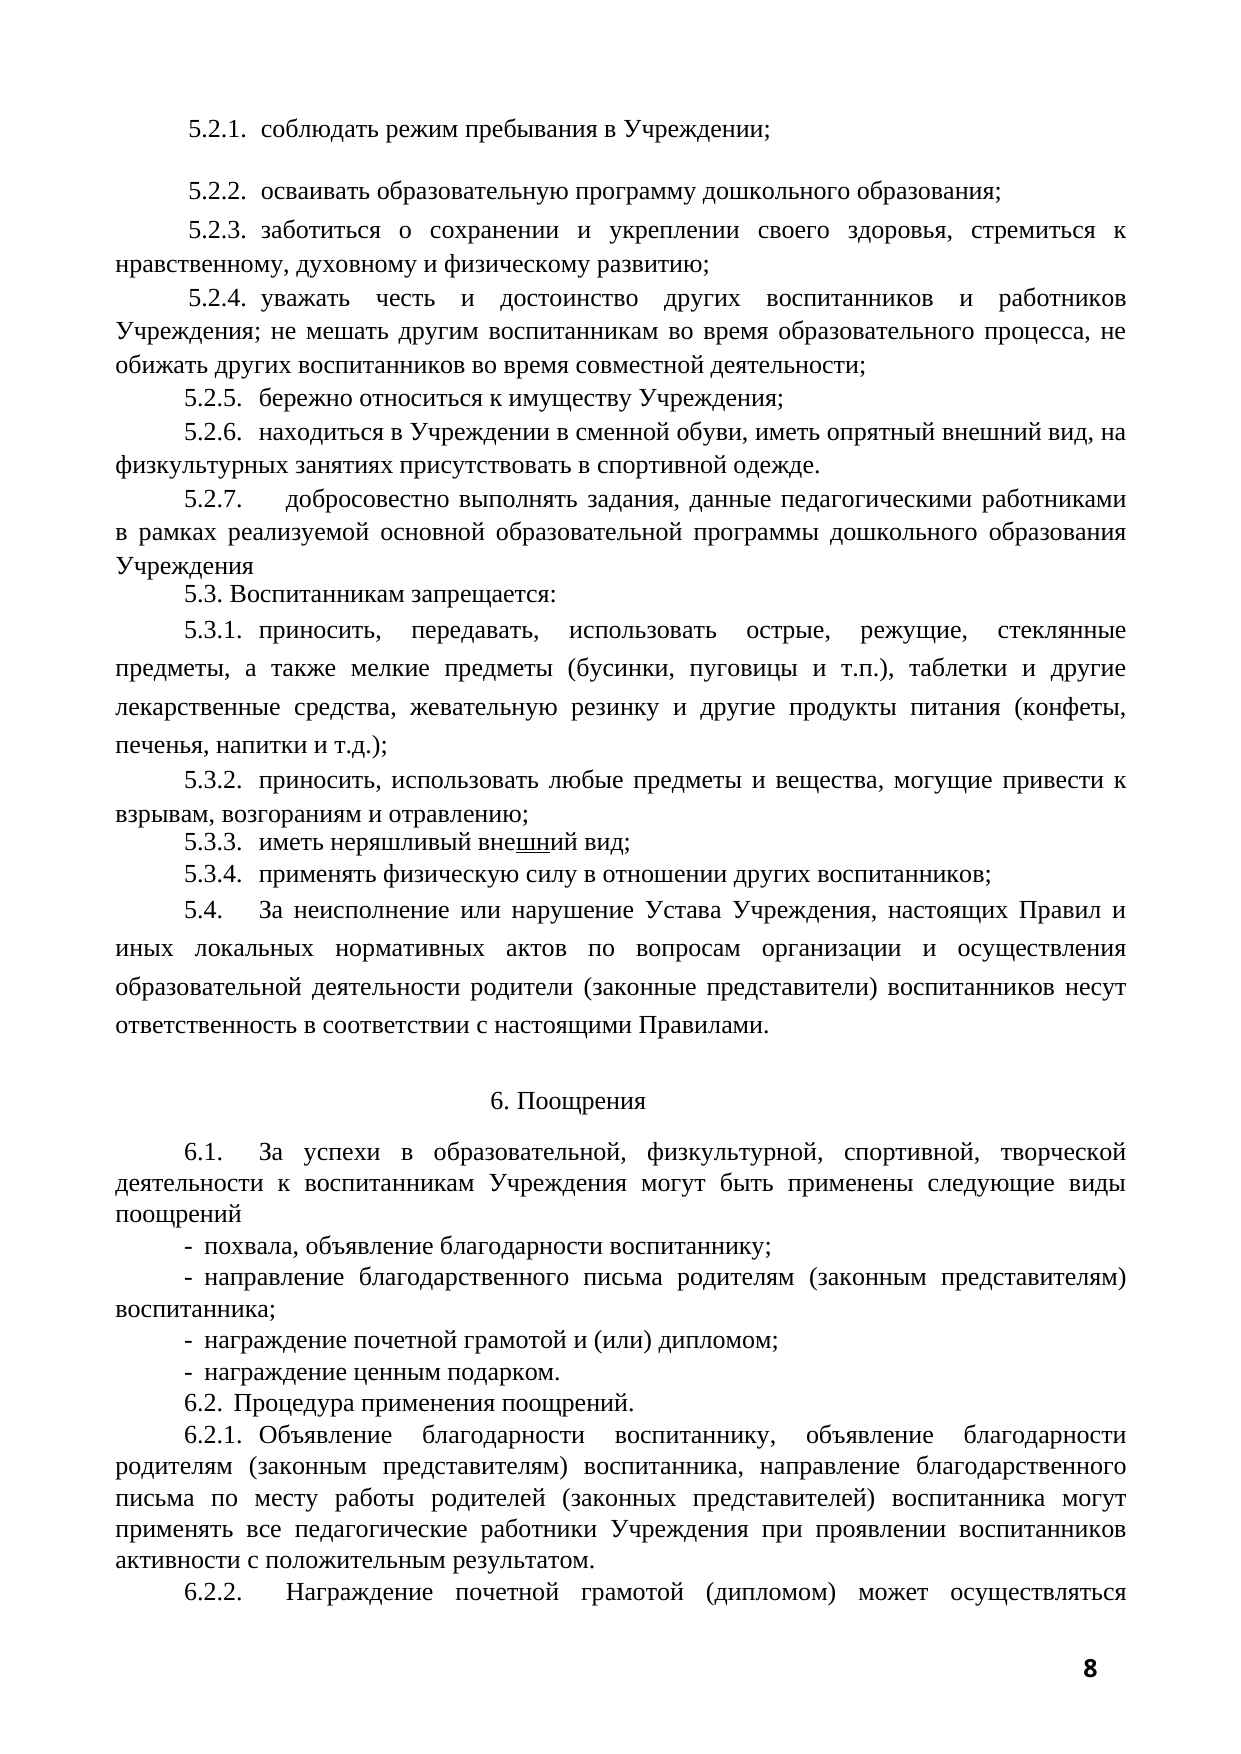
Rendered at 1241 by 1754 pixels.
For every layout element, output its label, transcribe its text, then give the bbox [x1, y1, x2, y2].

list находиться в Учреждении в сменной обуви, иметь опрятный внешний вид, на физкультурных занятиях присутствовать в спортивной одежде. [115, 413, 1128, 481]
list соблюдать режим пребывания в Учреждении; [115, 87, 1130, 150]
list приносить, передавать, использовать острые, режущие, стеклянные предметы, а также мелкие предметы (бусинки, пуговицы и т.п.), таблетки и другие лекарственные средства, жевательную резинку и другие продукты питания (конфеты, печенья, напитки и т.д.); [115, 607, 1128, 761]
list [115, 1575, 1128, 1607]
subtitle Поощрения [490, 1089, 1130, 1115]
list заботиться о сохранении и укреплении своего здоровья, стремиться к нравственному, духовному и физическому развитию; [115, 212, 1128, 279]
list За успехи в образовательной, физкультурной, спортивной, творческой деятельности к воспитанникам Учреждения могут быть применены следующие виды поощрений [115, 1135, 1128, 1229]
list награждение почетной грамотой и (или) дипломом; [115, 1323, 1130, 1355]
list награждение ценным подарком. [115, 1355, 1130, 1386]
list добросовестно выполнять задания, данные педагогическими работниками в рамках реализуемой основной образовательной программы дошкольного образования Учреждения [115, 481, 1128, 581]
list осваивать образовательную программу дошкольного образования; [115, 150, 1130, 212]
list похвала, объявление благодарности воспитаннику; [115, 1229, 1130, 1261]
list направление благодарственного письма родителям (законным представителям) воспитанника; [115, 1261, 1128, 1323]
list Объявление благодарности воспитаннику, объявление благодарности родителям (законным представителям) воспитанника, направление благодарственного письма по месту работы родителей (законных представителей) воспитанника могут применять все педагогические работники Учреждения при проявлении воспитанников активности с положительным результатом. [115, 1418, 1128, 1575]
list применять физическую силу в отношении других воспитанников; [115, 861, 1130, 887]
list Процедура применения поощрений. [115, 1386, 1130, 1418]
list бережно относиться к имуществу Учреждения; [115, 380, 1130, 413]
list приносить, использовать любые предметы и вещества, могущие привести к взрывам, возгораниям и отравлению; [115, 761, 1128, 829]
list иметь неряшливый внешний вид; [115, 829, 1130, 855]
text 5.3. Воспитанникам запрещается: [115, 581, 1130, 607]
list За неисполнение или нарушение Устава Учреждения, настоящих Правил и иных локальных нормативных актов по вопросам организации и осуществления образовательной деятельности родители (законные представители) воспитанников несут ответственность в соответствии с настоящими Правилами. [115, 887, 1128, 1041]
list уважать честь и достоинство других воспитанников и работников Учреждения; не мешать другим воспитанникам во время образовательного процесса, не обижать других воспитанников во время совместной деятельности; [115, 279, 1128, 380]
